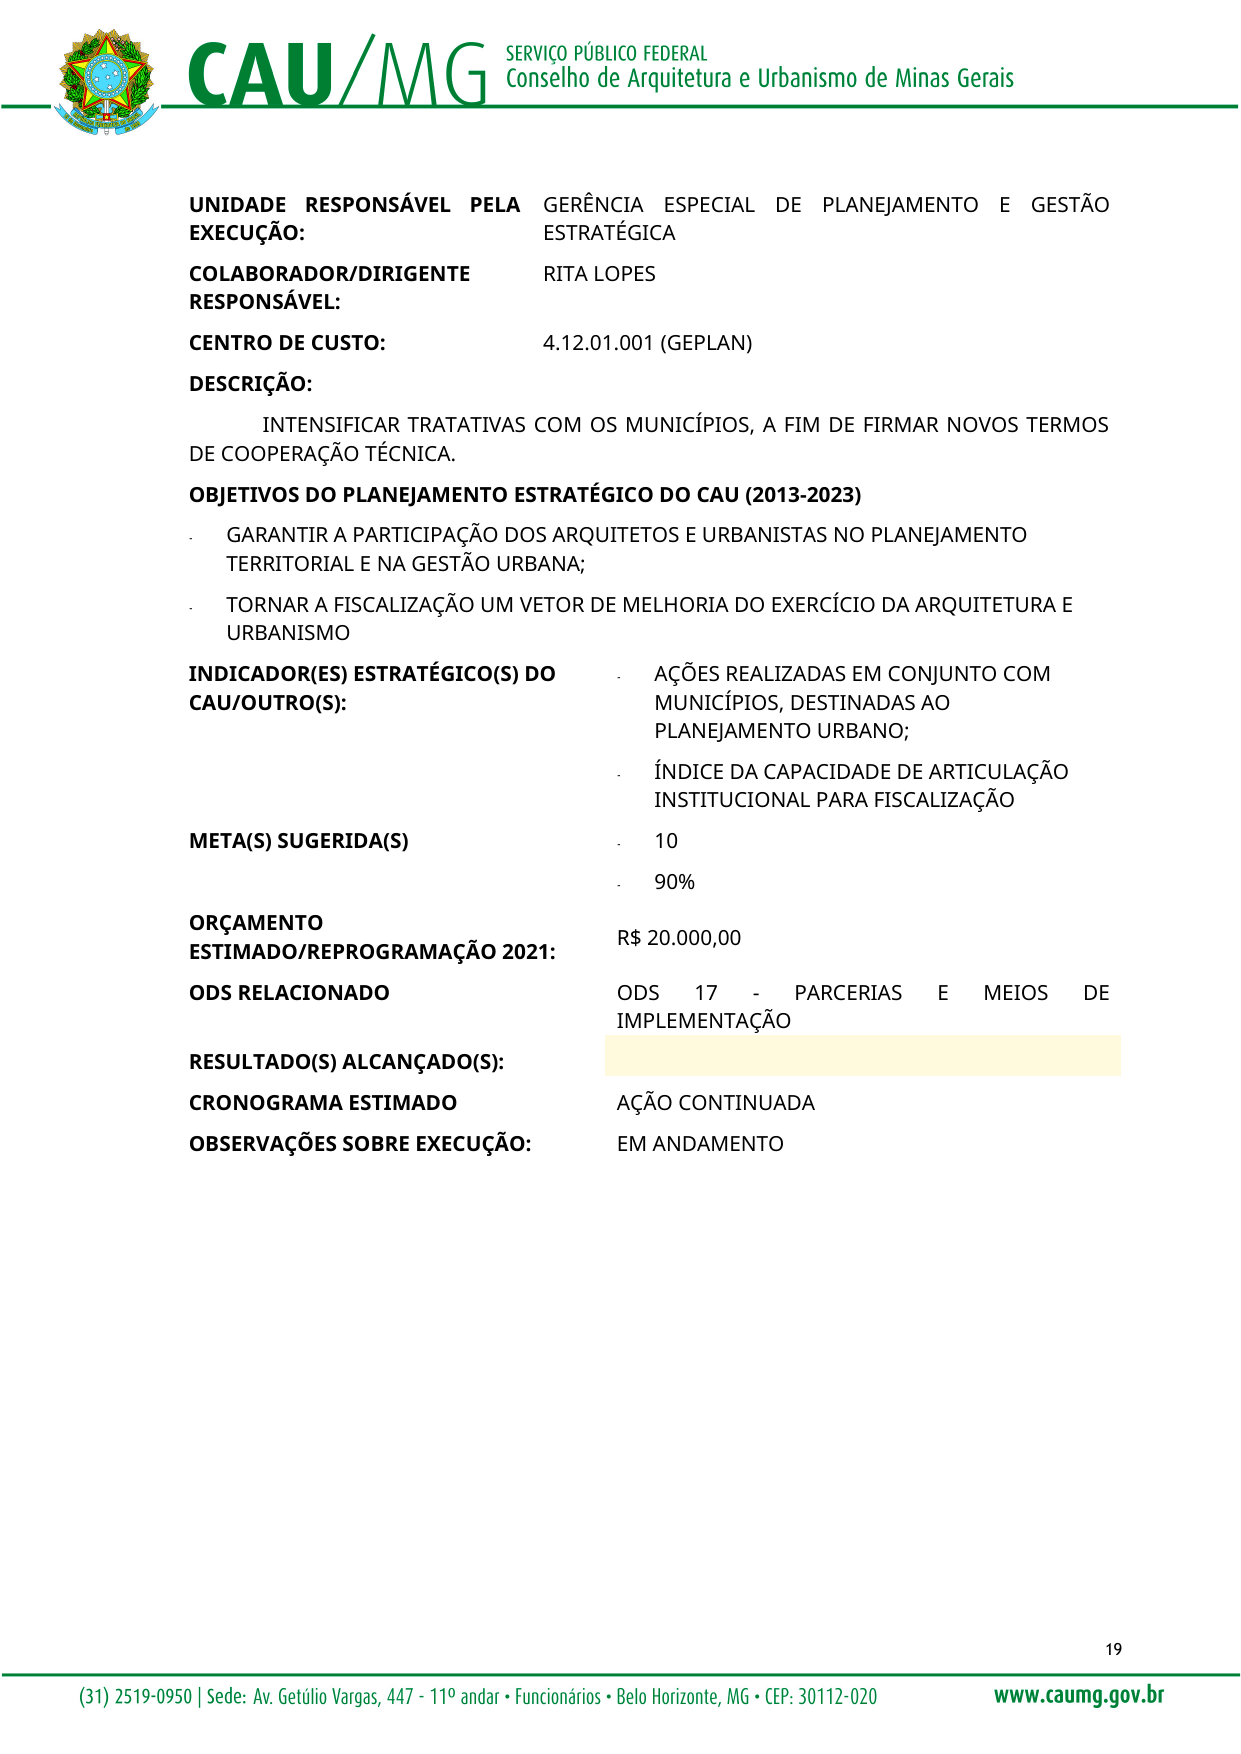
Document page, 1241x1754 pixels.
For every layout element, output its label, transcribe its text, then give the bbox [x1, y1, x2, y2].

table_cell OBSERVAÇÕES SOBRE EXECUÇÃO: [177, 1117, 605, 1157]
table_cell DESCRIÇÃO: [177, 357, 1121, 398]
picture [0, 0, 1238, 144]
table_cell ODS RELACIONADO [177, 965, 605, 1035]
table_cell OBJETIVOS DO PLANEJAMENTO ESTRATÉGICO DO CAU (2013-2023) [177, 467, 1121, 508]
table_cell ORÇAMENTO ESTIMADO/REPROGRAMAÇÃO 2021: [177, 896, 605, 965]
table_cell META(S) SUGERIDA(S) [177, 814, 605, 896]
table_cell GARANTIR A PARTICIPAÇÃO DOS ARQUITETOS E URBANISTAS NO PLANEJAMENTO TERRITORIAL E NA GESTÃO URBANA; TORNAR A FISCALIZAÇÃO UM VETOR DE MELHORIA DO EXERCÍCIO DA ARQUITETURA E URBANISMO [177, 508, 1121, 647]
table_cell COLABORADOR/DIRIGENTE RESPONSÁVEL: [177, 247, 532, 316]
table_cell RESULTADO(S) ALCANÇADO(S): [177, 1035, 605, 1076]
table_cell RITA LOPES [532, 247, 1121, 316]
table_cell GERÊNCIA ESPECIAL DE PLANEJAMENTO E GESTÃO ESTRATÉGICA [532, 177, 1121, 247]
table_cell ODS 17 - PARCERIAS E MEIOS DE IMPLEMENTAÇÃO [605, 965, 1121, 1035]
table_cell UNIDADE RESPONSÁVEL PELA EXECUÇÃO: [177, 177, 532, 247]
table_cell CENTRO DE CUSTO: [177, 316, 532, 357]
table_cell CRONOGRAMA ESTIMADO [177, 1076, 605, 1117]
table_cell INTENSIFICAR TRATATIVAS COM OS MUNICÍPIOS, A FIM DE FIRMAR NOVOS TERMOS DE COOPERAÇÃO TÉCNICA. [177, 398, 1121, 467]
table_cell 4.12.01.001 (GEPLAN) [532, 316, 1121, 357]
table_cell AÇÕES REALIZADAS EM CONJUNTO COM MUNICÍPIOS, DESTINADAS AO PLANEJAMENTO URBANO; ÍNDICE DA CAPACIDADE DE ARTICULAÇÃO INSTITUCIONAL PARA FISCALIZAÇÃO [605, 647, 1121, 814]
table_cell INDICADOR(ES) ESTRATÉGICO(S) DO CAU/OUTRO(S): [177, 647, 605, 814]
table_cell EM ANDAMENTO [605, 1117, 1121, 1157]
table_cell 10 90% [605, 814, 1121, 896]
table_cell R$ 20.000,00 [605, 896, 1121, 965]
picture [1, 1661, 1241, 1750]
table_cell [605, 1035, 1121, 1076]
table_cell AÇÃO CONTINUADA [605, 1076, 1121, 1117]
